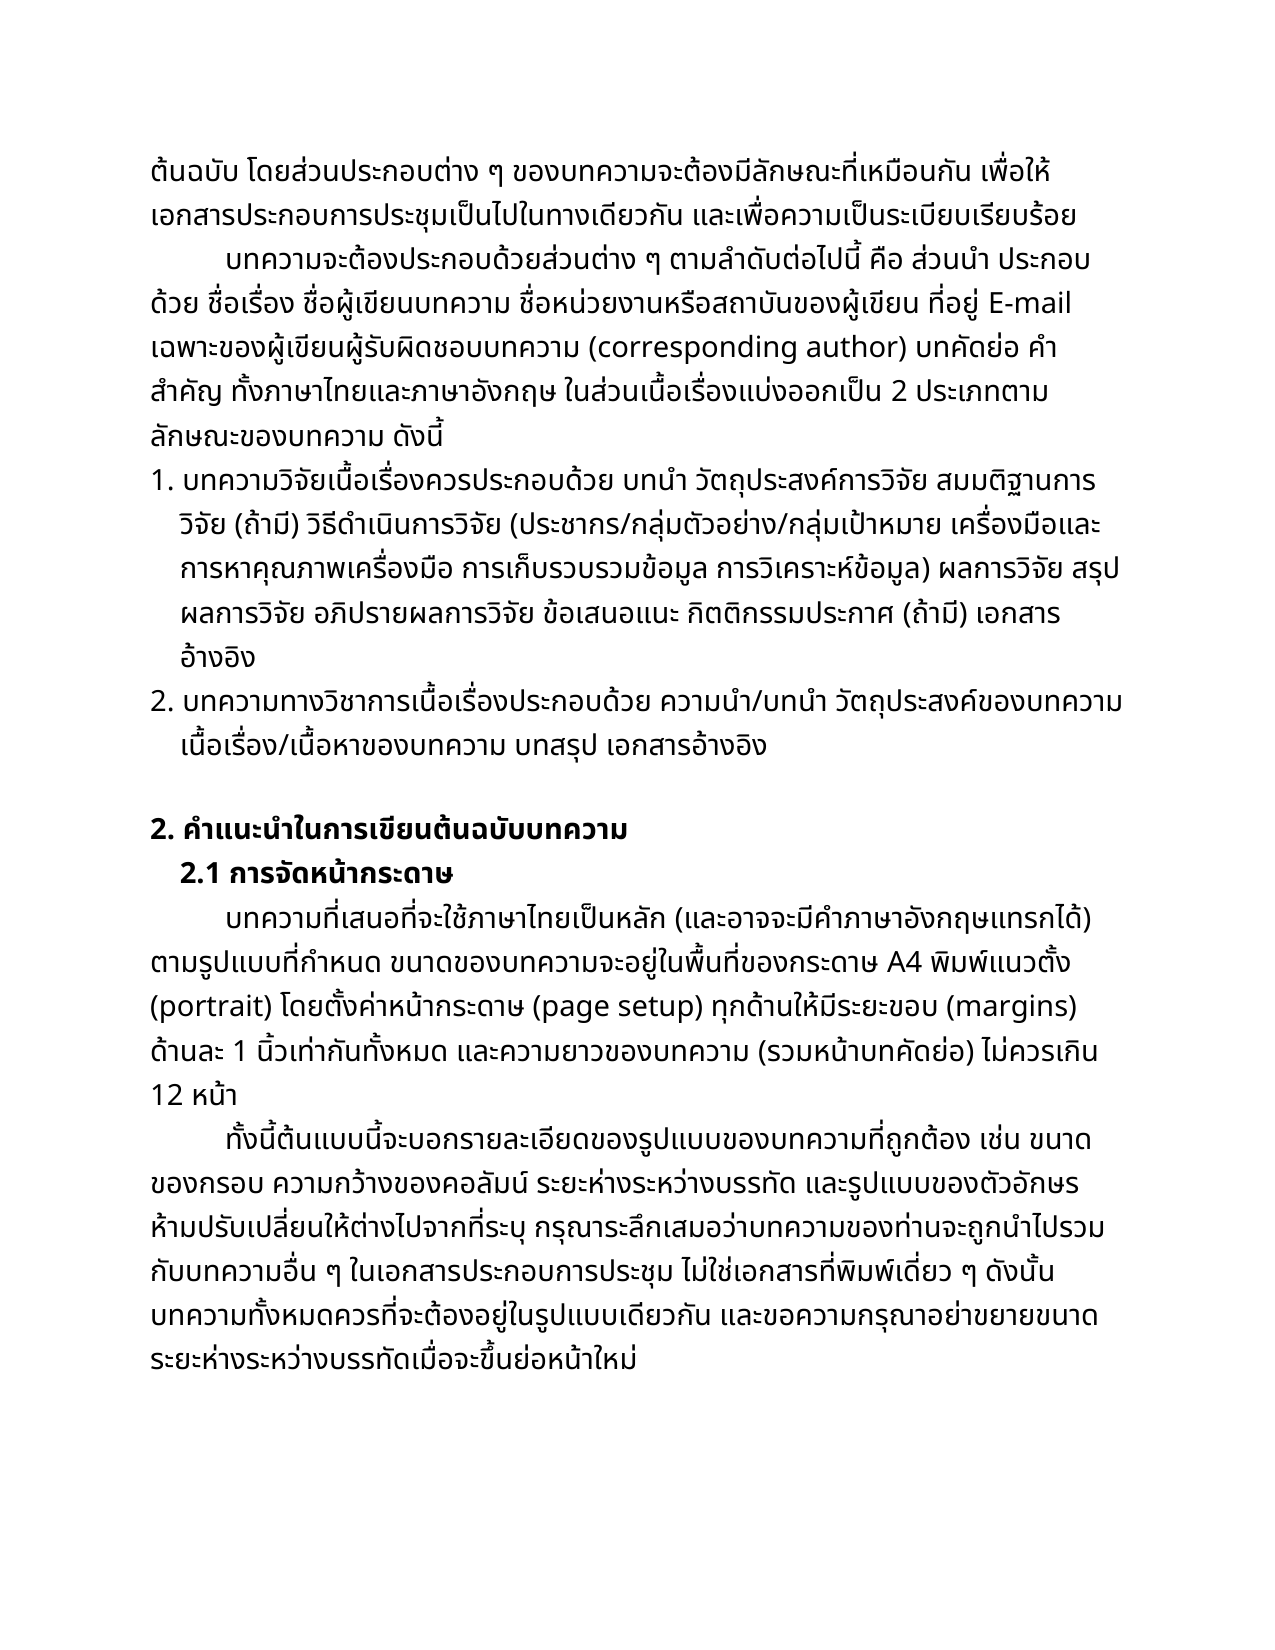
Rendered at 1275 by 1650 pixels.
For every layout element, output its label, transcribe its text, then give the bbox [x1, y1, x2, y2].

text ทั้งนี้ต้นแบบนี้จะบอกรายละเอียดของรูปแบบของบทความที่ถูกต้อง เช่น ขนาดของกรอบ ความกว้างของคอลัมน์ ระยะห่างระหว่างบรรทัด และรูปแบบของตัวอักษร ห้ามปรับเปลี่ยนให้ต่างไปจากที่ระบุ กรุณาระลึกเสมอว่าบทความของท่านจะถูกนำไปรวมกับบทความอื่น ๆ ในเอกสารประกอบการประชุม ไม่ใช่เอกสารที่พิมพ์เดี่ยว ๆ ดังนั้นบทความทั้งหมดควรที่จะต้องอยู่ในรูปแบบเดียวกัน และขอความกรุณาอย่าขยายขนาดระยะห่างระหว่างบรรทัดเมื่อจะขึ้นย่อหน้าใหม่ [150, 1118, 1125, 1383]
text บทความจะต้องประกอบด้วยส่วนต่าง ๆ ตามลำดับต่อไปนี้ คือ ส่วนนำ ประกอบด้วย ชื่อเรื่อง ชื่อผู้เขียนบทความ ชื่อหน่วยงานหรือสถาบันของผู้เขียน ที่อยู่ E-mail เฉพาะของผู้เขียนผู้รับผิดชอบบทความ (corresponding author) บทคัดย่อ คำสำคัญ ทั้งภาษาไทยและภาษาอังกฤษ ในส่วนเนื้อเรื่องแบ่งออกเป็น 2 ประเภทตามลักษณะของบทความ ดังนี้ [150, 238, 1125, 459]
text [150, 150, 1125, 238]
text 2.1 การจัดหน้ากระดาษ [150, 853, 1125, 897]
text 2. บทความทางวิชาการเนื้อเรื่องประกอบด้วย ความนำ/บทนำ วัตถุประสงค์ของบทความ เนื้อเรื่อง/เนื้อหาของบทความ บทสรุป เอกสารอ้างอิง [150, 680, 1125, 769]
text 2. คำแนะนำในการเขียนต้นฉบับบทความ [150, 808, 1125, 853]
text 1. บทความวิจัยเนื้อเรื่องควรประกอบด้วย บทนำ วัตถุประสงค์การวิจัย สมมติฐานการวิจัย (ถ้ามี) วิธีดำเนินการวิจัย (ประชากร/กลุ่มตัวอย่าง/กลุ่มเป้าหมาย เครื่องมือและการหาคุณภาพเครื่องมือ การเก็บรวบรวมข้อมูล การวิเคราะห์ข้อมูล) ผลการวิจัย สรุปผลการวิจัย อภิปรายผลการวิจัย ข้อเสนอแนะ กิตติกรรมประกาศ (ถ้ามี) เอกสารอ้างอิง [150, 459, 1125, 680]
text บทความที่เสนอที่จะใช้ภาษาไทยเป็นหลัก (และอาจจะมีคำภาษาอังกฤษแทรกได้) ตามรูปแบบที่กำหนด ขนาดของบทความจะอยู่ในพื้นที่ของกระดาษ A4 พิมพ์แนวตั้ง (portrait) โดยตั้งค่าหน้ากระดาษ (page setup) ทุกด้านให้มีระยะขอบ (margins) ด้านละ 1 นิ้วเท่ากันทั้งหมด และความยาวของบทความ (รวมหน้าบทคัดย่อ) ไม่ควรเกิน 12 หน้า [150, 897, 1125, 1118]
